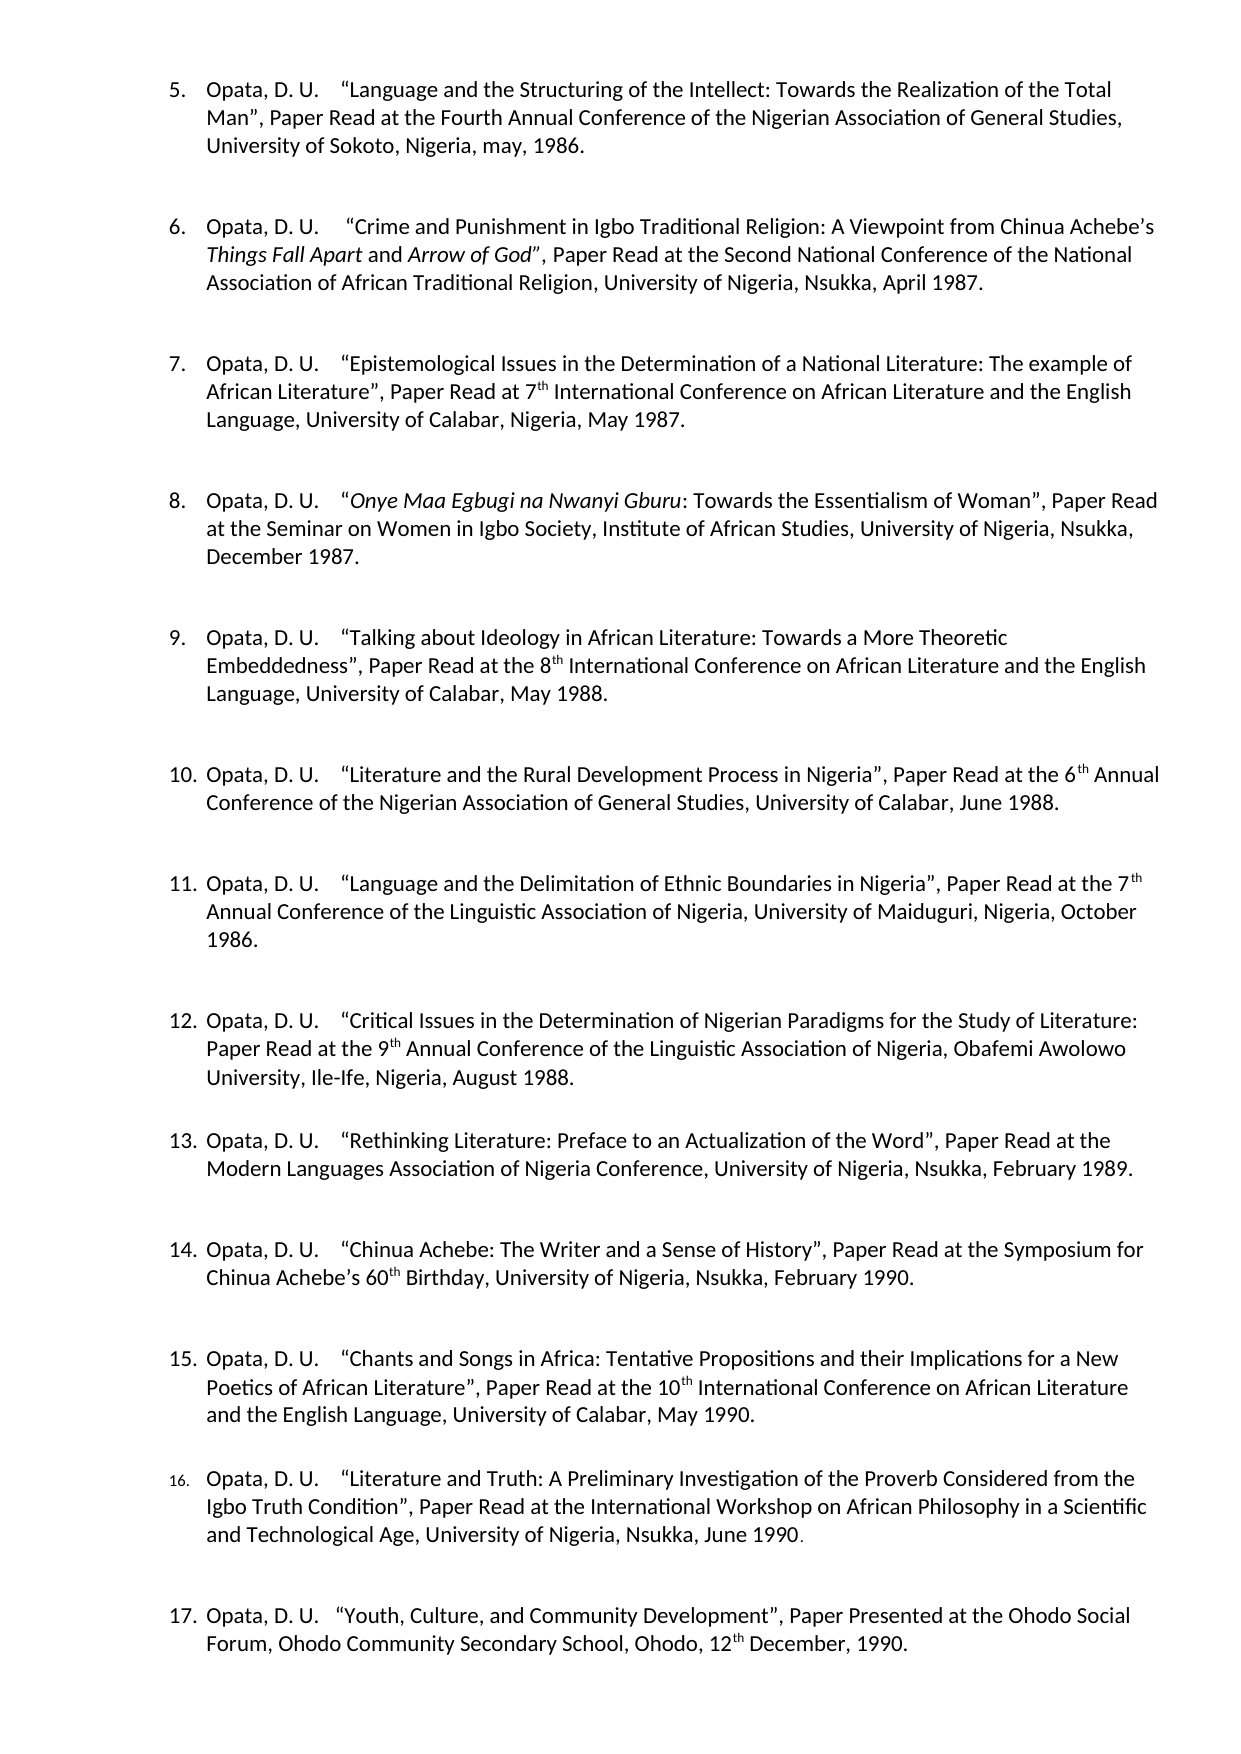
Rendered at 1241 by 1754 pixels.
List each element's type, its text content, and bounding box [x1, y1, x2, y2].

list Opata, D. U. “Language and the Delimitation of Ethnic Boundaries in Nigeria”, Paper Read at the 7th Annual Conference of the Linguistic Association of Nigeria, University of Maiduguri, Nigeria, October 1986. [169, 869, 1165, 953]
list Opata, D. U. “Onye Maa Egbugi na Nwanyi Gburu: Towards the Essentialism of Woman”, Paper Read at the Seminar on Women in Igbo Society, Institute of African Studies, University of Nigeria, Nsukka, December 1987. [169, 486, 1165, 570]
list Opata, D. U. “Crime and Punishment in Igbo Traditional Religion: A Viewpoint from Chinua Achebe’s Things Fall Apart and Arrow of God”, Paper Read at the Second National Conference of the National Association of African Traditional Religion, University of Nigeria, Nsukka, April 1987. [169, 212, 1165, 296]
list Opata, D. U. “Rethinking Literature: Preface to an Actualization of the Word”, Paper Read at the Modern Languages Association of Nigeria Conference, University of Nigeria, Nsukka, February 1989. [169, 1126, 1165, 1182]
list Opata, D. U. “Critical Issues in the Determination of Nigerian Paradigms for the Study of Literature: Paper Read at the 9th Annual Conference of the Linguistic Association of Nigeria, Obafemi Awolowo University, Ile-Ife, Nigeria, August 1988. [169, 1007, 1165, 1091]
list Opata, D. U. “Epistemological Issues in the Determination of a National Literature: The example of African Literature”, Paper Read at 7th International Conference on African Literature and the English Language, University of Calabar, Nigeria, May 1987. [169, 349, 1165, 433]
list Opata, D. U. “Chants and Songs in Africa: Tentative Propositions and their Implications for a New Poetics of African Literature”, Paper Read at the 10th International Conference on African Literature and the English Language, University of Calabar, May 1990. [169, 1344, 1165, 1429]
list Opata, D. U. “Language and the Structuring of the Intellect: Towards the Realization of the Total Man”, Paper Read at the Fourth Annual Conference of the Nigerian Association of General Studies, University of Sokoto, Nigeria, may, 1986. [169, 75, 1165, 159]
list Opata, D. U. “Youth, Culture, and Community Development”, Paper Presented at the Ohodo Social Forum, Ohodo Community Secondary School, Ohodo, 12th December, 1990. [169, 1602, 1165, 1658]
list Opata, D. U. “Chinua Achebe: The Writer and a Sense of History”, Paper Read at the Symposium for Chinua Achebe’s 60th Birthday, University of Nigeria, Nsukka, February 1990. [169, 1236, 1165, 1292]
list Opata, D. U. “Literature and the Rural Development Process in Nigeria”, Paper Read at the 6th Annual Conference of the Nigerian Association of General Studies, University of Calabar, June 1988. [169, 760, 1165, 816]
list Opata, D. U. “Literature and Truth: A Preliminary Investigation of the Proverb Considered from the Igbo Truth Condition”, Paper Read at the International Workshop on African Philosophy in a Scientific and Technological Age, University of Nigeria, Nsukka, June 1990. [169, 1464, 1165, 1548]
list Opata, D. U. “Talking about Ideology in African Literature: Towards a More Theoretic Embeddedness”, Paper Read at the 8th International Conference on African Literature and the English Language, University of Calabar, May 1988. [169, 623, 1165, 707]
